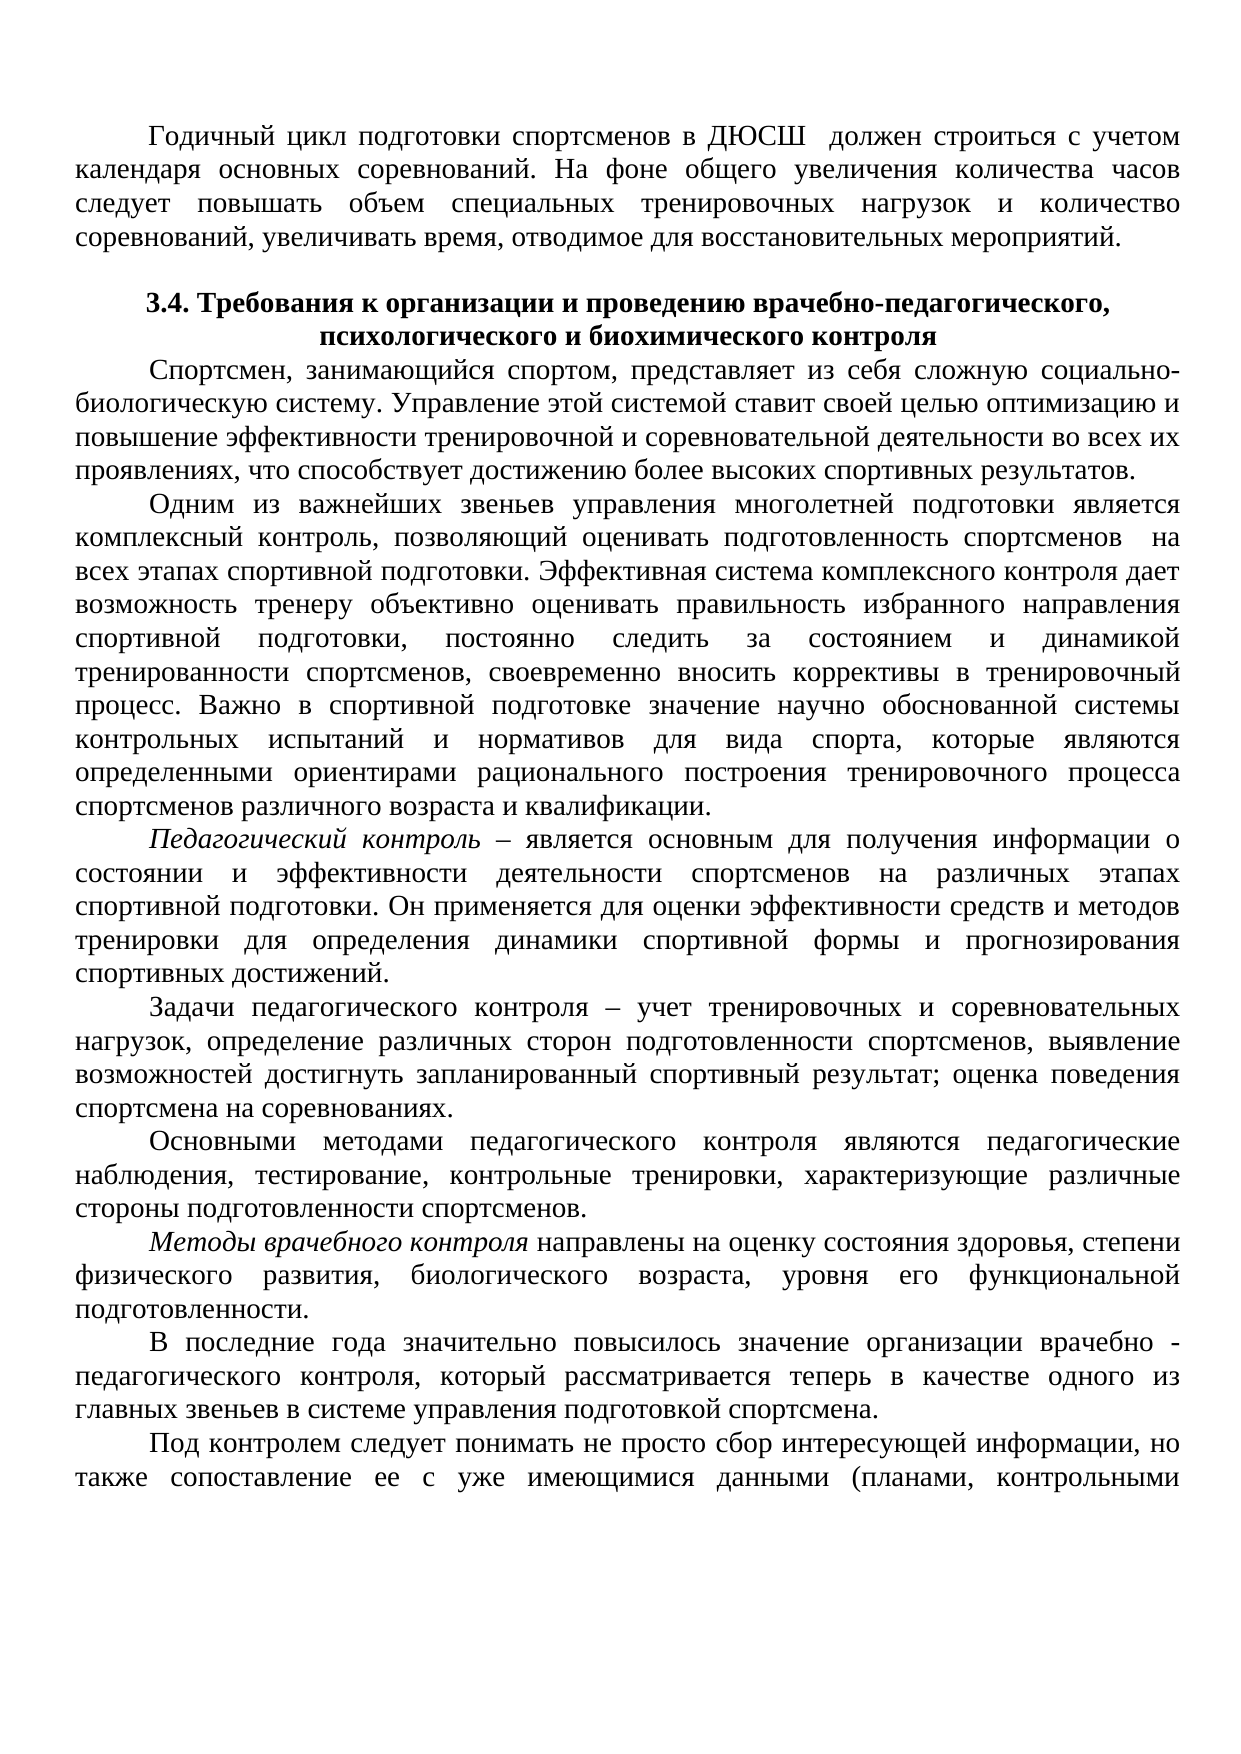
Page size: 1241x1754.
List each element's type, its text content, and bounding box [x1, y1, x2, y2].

text Методы врачебного контроля направлены на оценку состояния здоровья, степени физического развития, биологического возраста, уровня его функциональной подготовленности. [75, 1224, 1181, 1324]
text Педагогический контроль – является основным для получения информации о состоянии и эффективности деятельности спортсменов на различных этапах спортивной подготовки. Он применяется для оценки эффективности средств и методов тренировки для определения динамики спортивной формы и прогнозирования спортивных достижений. [75, 821, 1181, 989]
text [75, 1425, 1181, 1492]
text Годичный цикл подготовки спортсменов в ДЮСШ должен строиться с учетом календаря основных соревнований. На фоне общего увеличения количества часов следует повышать объем специальных тренировочных нагрузок и количество соревнований, увеличивать время, отводимое для восстановительных мероприятий. [75, 118, 1181, 252]
text Основными методами педагогического контроля являются педагогические наблюдения, тестирование, контрольные тренировки, характеризующие различные стороны подготовленности спортсменов. [75, 1123, 1181, 1224]
text Спортсмен, занимающийся спортом, представляет из себя сложную социально-биологическую систему. Управление этой системой ставит своей целью оптимизацию и повышение эффективности тренировочной и соревновательной деятельности во всех их проявлениях, что способствует достижению более высоких спортивных результатов. [75, 352, 1181, 486]
text 3.4. Требования к организации и проведению врачебно-педагогического, психологического и биохимического контроля [75, 285, 1181, 352]
text В последние года значительно повысилось значение организации врачебно - педагогического контроля, который рассматривается теперь в качестве одного из главных звеньев в системе управления подготовкой спортсмена. [75, 1324, 1181, 1425]
text Задачи педагогического контроля – учет тренировочных и соревновательных нагрузок, определение различных сторон подготовленности спортсменов, выявление возможностей достигнуть запланированный спортивный результат; оценка поведения спортсмена на соревнованиях. [75, 989, 1181, 1123]
text Одним из важнейших звеньев управления многолетней подготовки является комплексный контроль, позволяющий оценивать подготовленность спортсменов на всех этапах спортивной подготовки. Эффективная система комплексного контроля дает возможность тренеру объективно оценивать правильность избранного направления спортивной подготовки, постоянно следить за состоянием и динамикой тренированности спортсменов, своевременно вносить коррективы в тренировочный процесс. Важно в спортивной подготовке значение научно обоснованной системы контрольных испытаний и нормативов для вида спорта, которые являются определенными ориентирами рационального построения тренировочного процесса спортсменов различного возраста и квалификации. [75, 486, 1181, 821]
